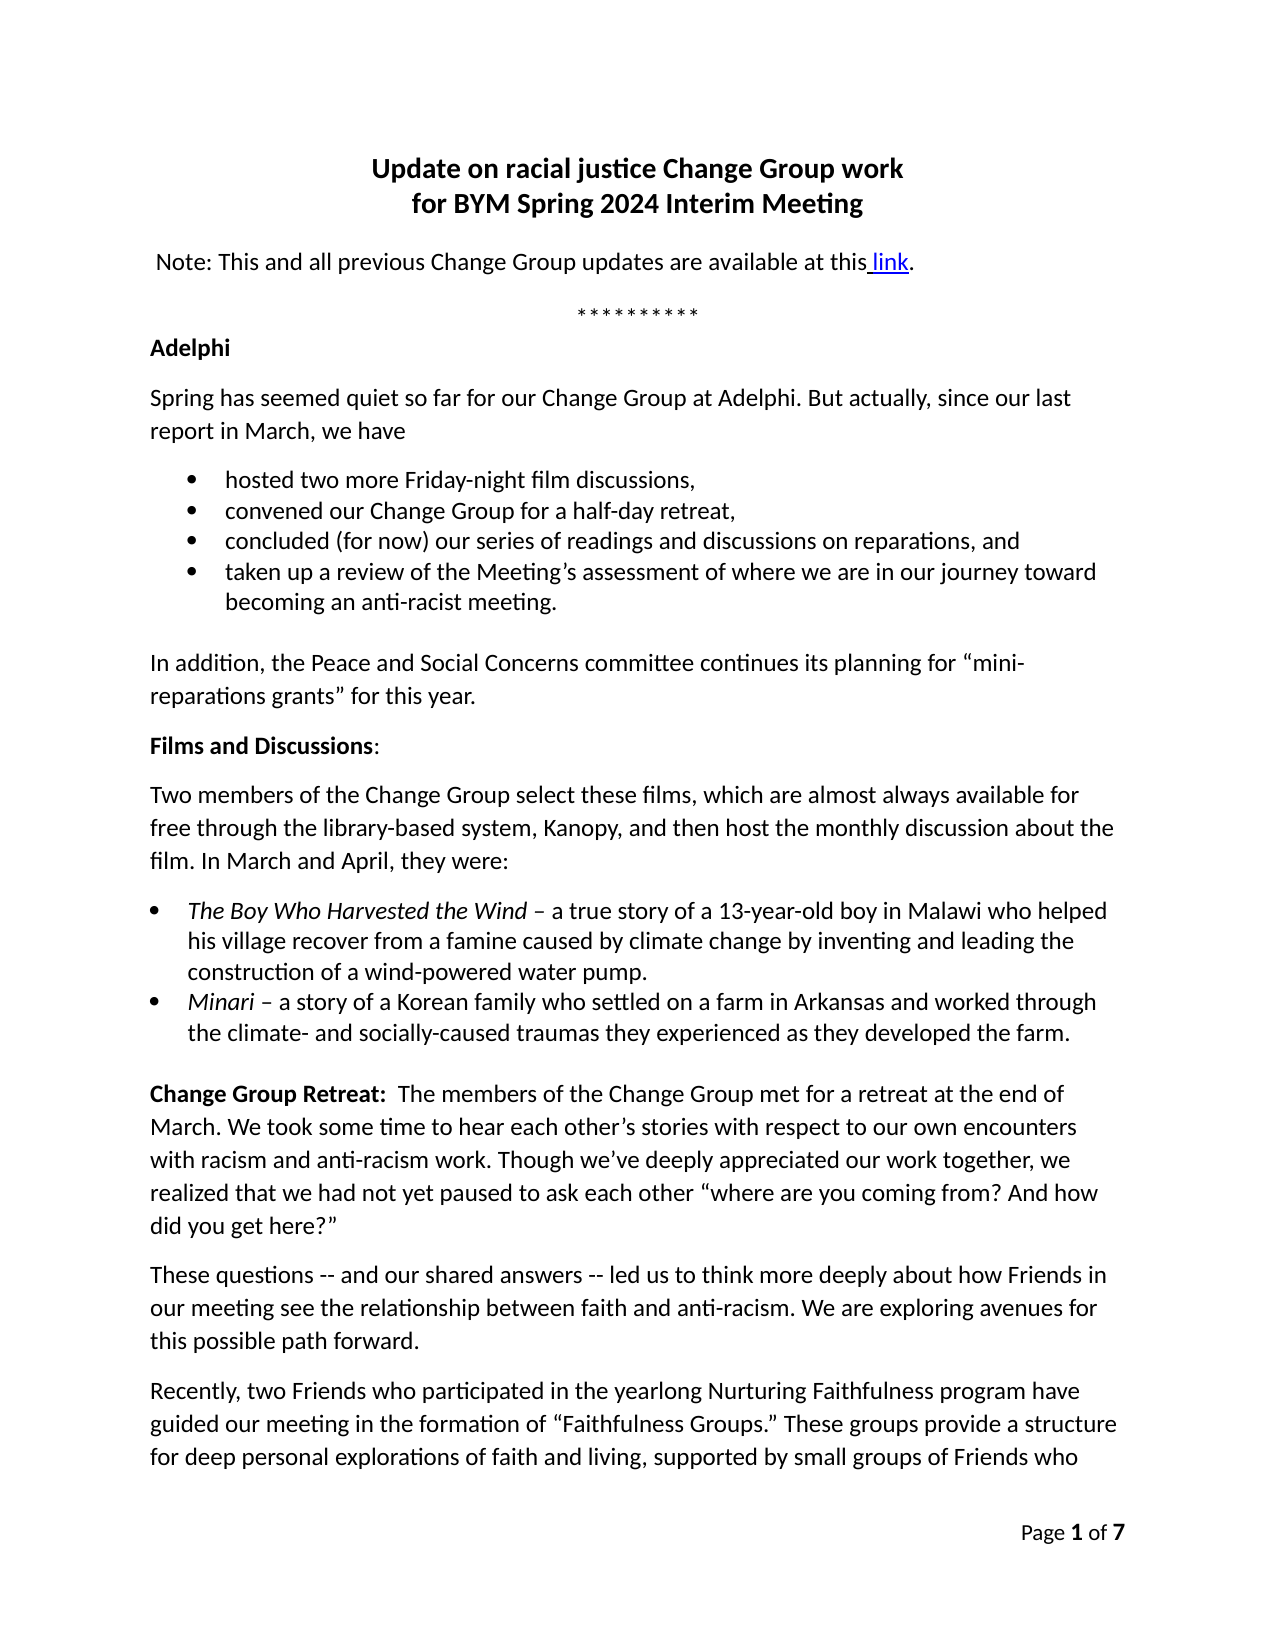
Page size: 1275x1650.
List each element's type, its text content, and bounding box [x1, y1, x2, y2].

list convened our Change Group for a half-day retreat, [187, 495, 1125, 525]
list hosted two more Friday-night film discussions, [187, 464, 1125, 495]
list taken up a review of the Meeting’s assessment of where we are in our journey toward becoming an anti-racist meeting. [187, 556, 1125, 617]
text These questions -- and our shared answers -- led us to think more deeply about how Friends in our meeting see the relationship between faith and anti-racism. We are exploring avenues for this possible path forward. [150, 1259, 1125, 1356]
text Note: This and all previous Change Group updates are available at this link. [150, 246, 1125, 277]
text Adelphi [150, 332, 1125, 363]
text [150, 1375, 1125, 1471]
text Two members of the Change Group select these films, which are almost always available for free through the library-based system, Kanopy, and then host the monthly discussion about the film. In March and April, they were: [150, 779, 1125, 876]
text Spring has seemed quiet so far for our Change Group at Adelphi. But actually, since our last report in March, we have [150, 382, 1125, 445]
text Change Group Retreat: The members of the Change Group met for a retreat at the end of March. We took some time to hear each other’s stories with respect to our own encounters with racism and anti-racism work. Though we’ve deeply appreciated our work together, we realized that we had not yet paused to ask each other “where are you coming from? And how did you get here?” [150, 1078, 1125, 1240]
list Minari – a story of a Korean family who settled on a farm in Arkansas and worked through the climate- and socially-caused traumas they experienced as they developed the farm. [150, 987, 1125, 1048]
text Update on racial justice Change Group work [150, 150, 1125, 186]
text for BYM Spring 2024 Interim Meeting [150, 186, 1125, 221]
text In addition, the Peace and Social Concerns committee continues its planning for “mini-reparations grants” for this year. [150, 647, 1125, 711]
list concluded (for now) our series of readings and discussions on reparations, and [187, 525, 1125, 556]
text Films and Discussions: [150, 730, 1125, 761]
text ********** [150, 302, 1125, 332]
list The Boy Who Harvested the Wind – a true story of a 13-year-old boy in Malawi who helped his village recover from a famine caused by climate change by inventing and leading the construction of a wind-powered water pump. [150, 895, 1125, 987]
